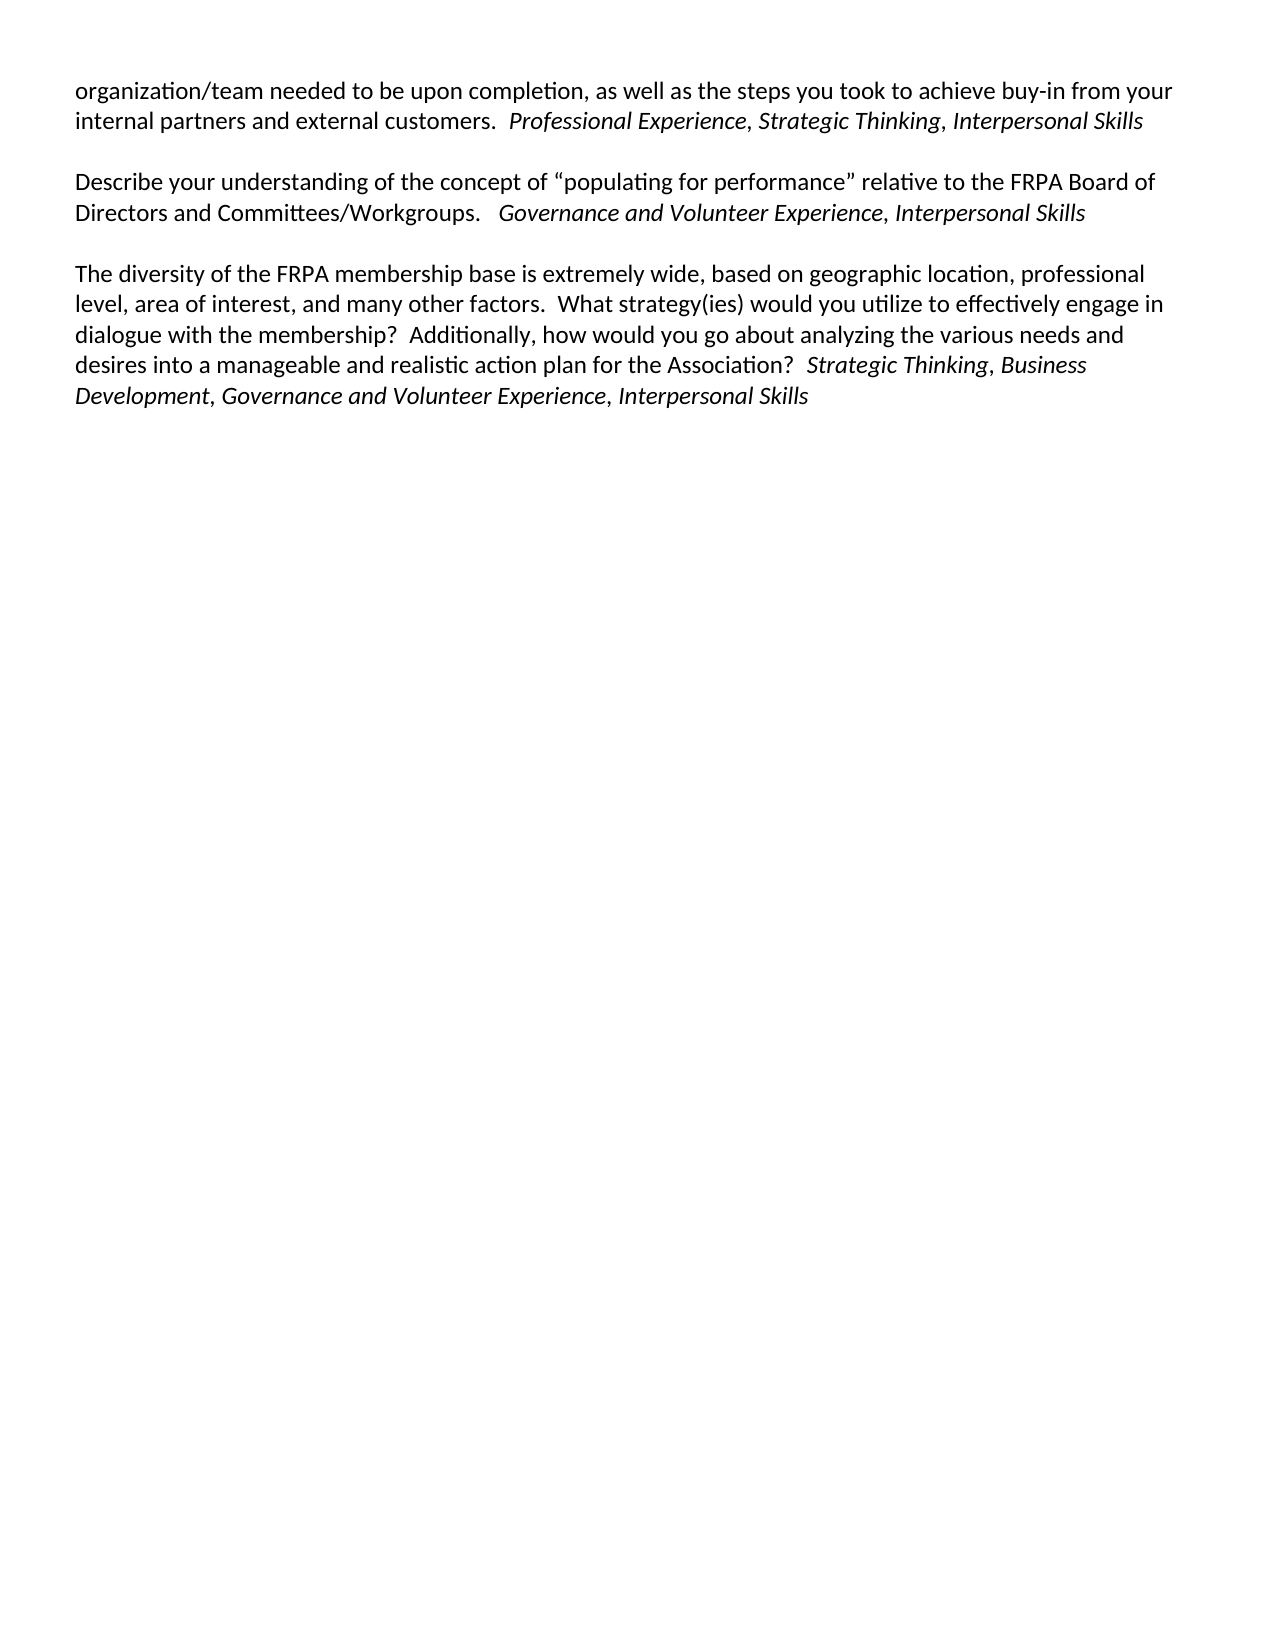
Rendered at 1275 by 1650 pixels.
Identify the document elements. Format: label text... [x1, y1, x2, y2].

text Describe your understanding of the concept of “populating for performance” relative to the FRPA Board of Directors and Committees/Workgroups. Governance and Volunteer Experience, Interpersonal Skills [75, 167, 1200, 228]
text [75, 75, 1200, 136]
text The diversity of the FRPA membership base is extremely wide, based on geographic location, professional level, area of interest, and many other factors. What strategy(ies) would you utilize to effectively engage in dialogue with the membership? Additionally, how would you go about analyzing the various needs and desires into a manageable and realistic action plan for the Association? Strategic Thinking, Business Development, Governance and Volunteer Experience, Interpersonal Skills [75, 258, 1200, 411]
